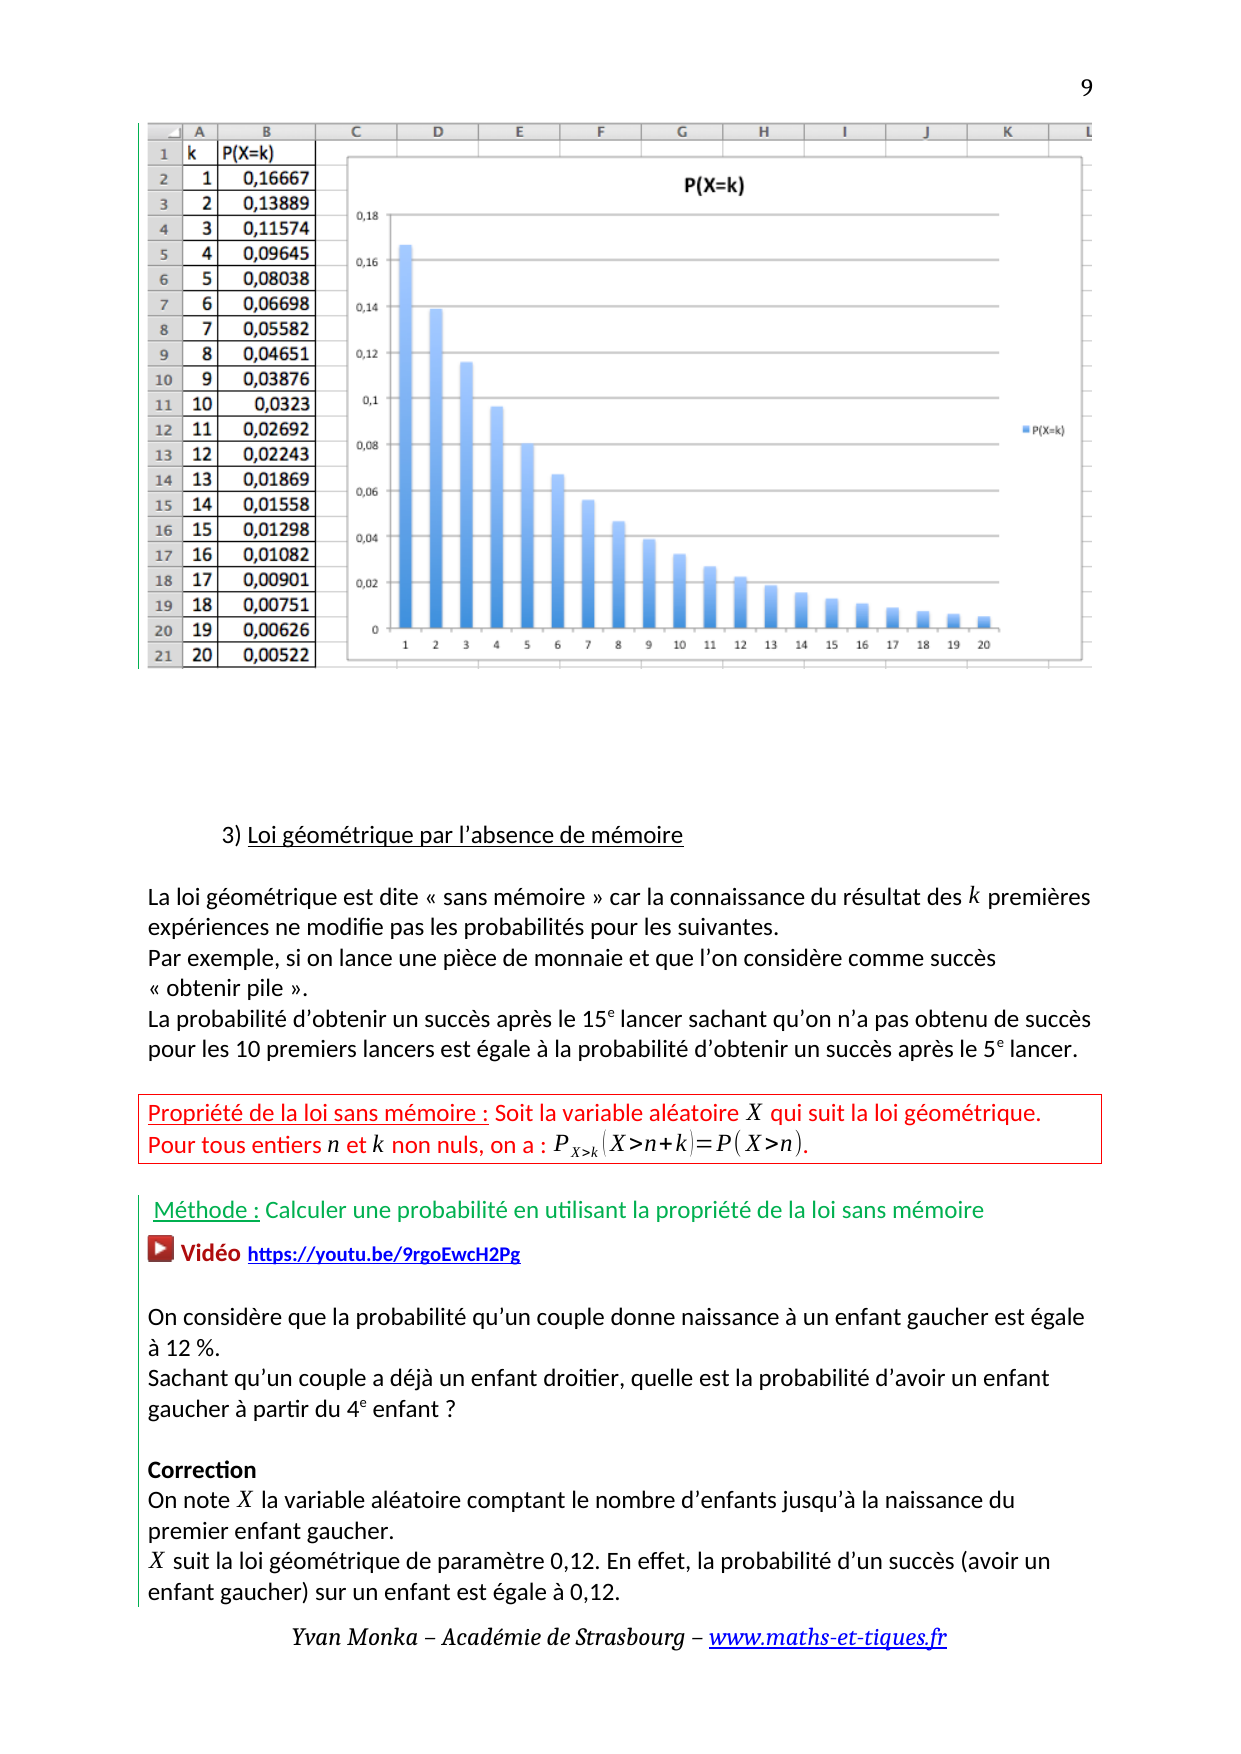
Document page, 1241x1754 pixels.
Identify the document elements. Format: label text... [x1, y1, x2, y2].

text Propriété de la loi sans mémoire : Soit la variable aléatoire qui suit la loi géométrique. Pour tous entiers et non nuls, on a : . [139, 1095, 1101, 1163]
text Correction [148, 1454, 1093, 1484]
text Sachant qu’un couple a déjà un enfant droitier, quelle est la probabilité d’avoir un enfant gaucher à partir du 4e enfant ? [148, 1362, 1093, 1423]
text On considère que la probabilité qu’un couple donne naissance à un enfant gaucher est égale à 12 %. [148, 1301, 1093, 1362]
text Méthode : Calculer une probabilité en utilisant la propriété de la loi sans mémoire [148, 1194, 1093, 1225]
text 3) Loi géométrique par l’absence de mémoire [148, 820, 1093, 850]
text Vidéo https://youtu.be/9rgoEwcH2Pg [139, 1235, 1057, 1271]
picture [147, 122, 1092, 669]
picture [147, 1235, 174, 1262]
text La probabilité d’obtenir un succès après le 15e lancer sachant qu’on n’a pas obtenu de succès pour les 10 premiers lancers est égale à la probabilité d’obtenir un succès après le 5e lancer. [148, 1003, 1093, 1064]
text suit la loi géométrique de paramètre 0,12. En effet, la probabilité d’un succès (avoir un enfant gaucher) sur un enfant est égale à 0,12. [148, 1546, 1093, 1607]
text On note la variable aléatoire comptant le nombre d’enfants jusqu’à la naissance du premier enfant gaucher. [148, 1484, 1093, 1546]
text La loi géométrique est dite « sans mémoire » car la connaissance du résultat des premières expériences ne modifie pas les probabilités pour les suivantes. Par exemple, si on lance une pièce de monnaie et que l’on considère comme succès « obtenir pile ». [148, 881, 1093, 1003]
